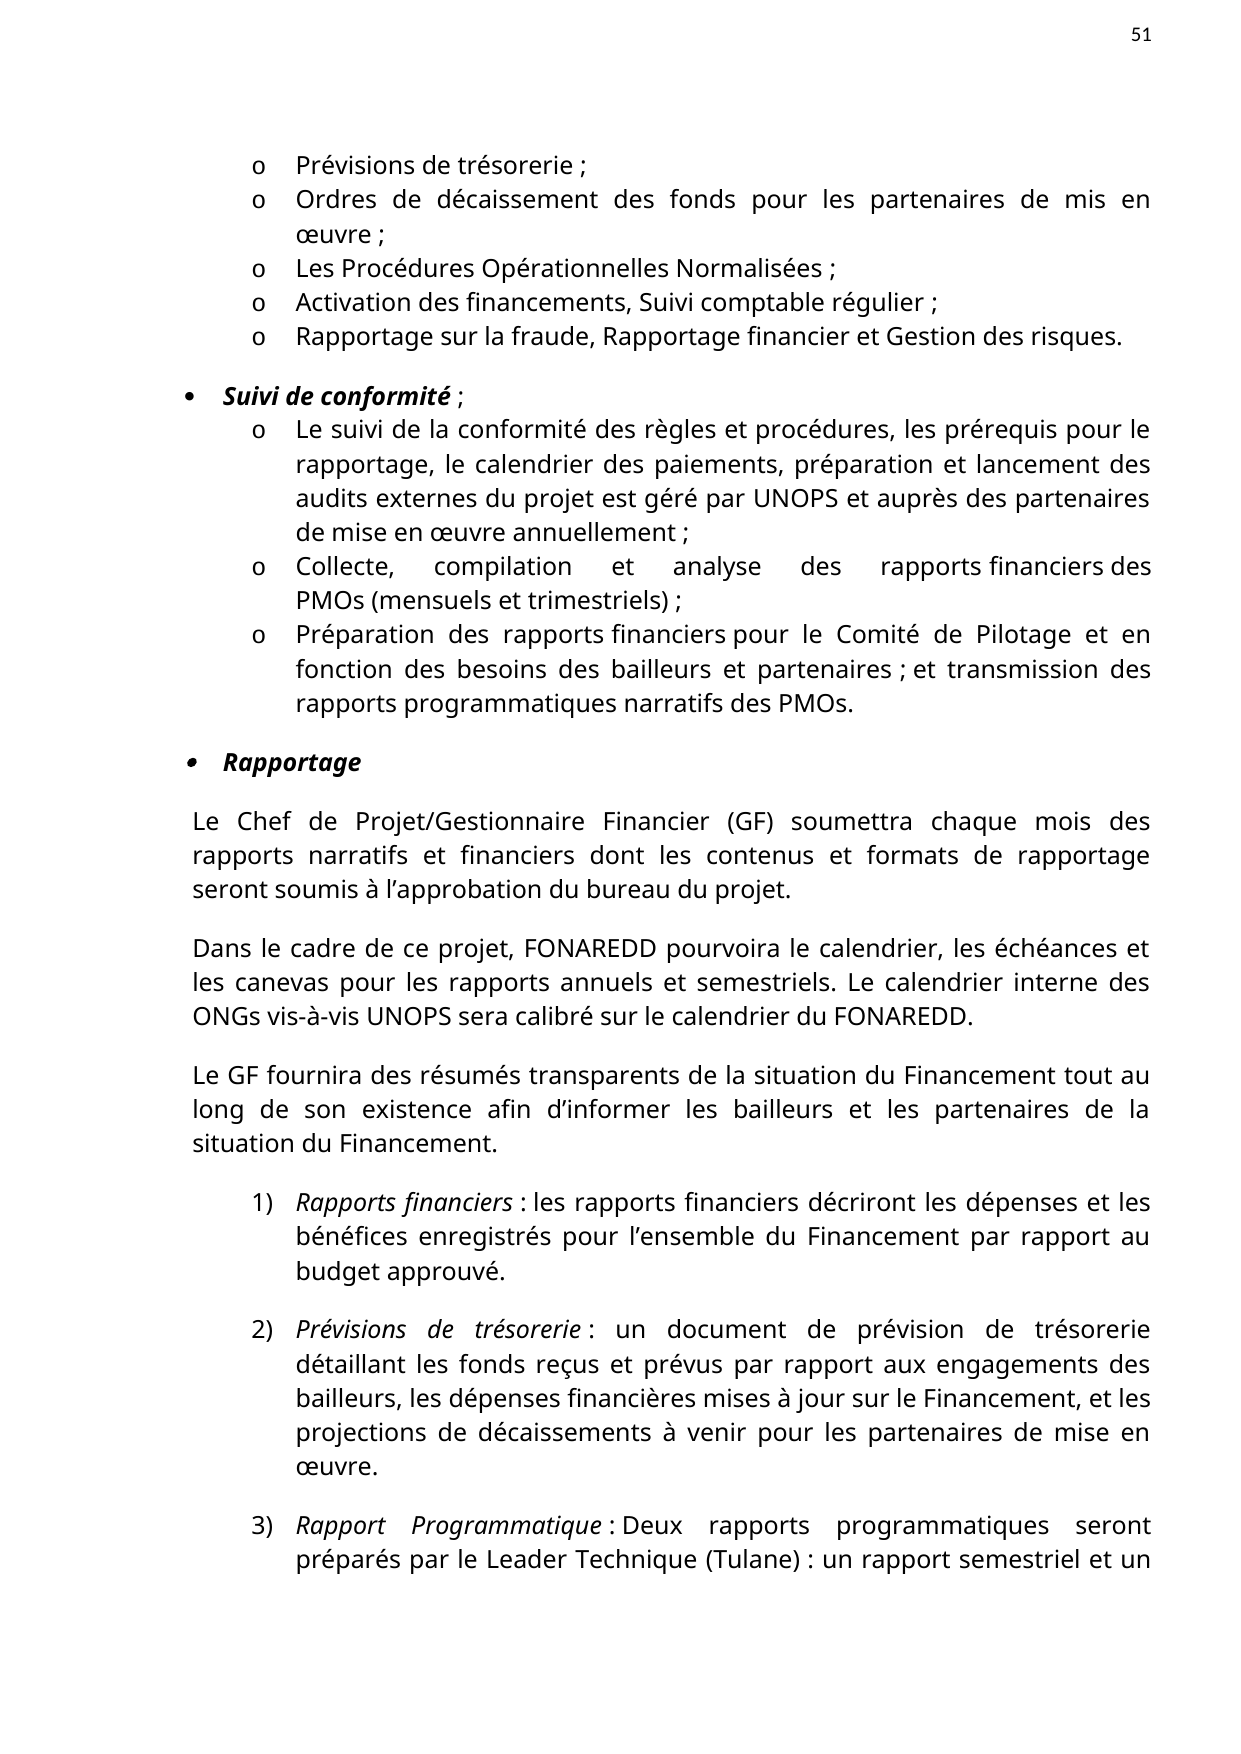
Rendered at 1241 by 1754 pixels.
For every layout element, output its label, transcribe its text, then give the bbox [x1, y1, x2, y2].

list Les Procédures Opérationnelles Normalisées ; [251, 250, 1152, 284]
list Suivi de conformité ; [185, 378, 1152, 412]
text Le Chef de Projet/Gestionnaire Financier (GF) soumettra chaque mois des rapports narratifs et financiers dont les contenus et formats de rapportage seront soumis à l’approbation du bureau du projet. [192, 803, 1152, 906]
list Prévisions de trésorerie : un document de prévision de trésorerie détaillant les fonds reçus et prévus par rapport aux engagements des bailleurs, les dépenses financières mises à jour sur le Financement, et les projections de décaissements à venir pour les partenaires de mise en œuvre. [251, 1312, 1152, 1482]
list Activation des financements, Suivi comptable régulier ; [251, 284, 1152, 319]
text Le GF fournira des résumés transparents de la situation du Financement tout au long de son existence afin d’informer les bailleurs et les partenaires de la situation du Financement. [192, 1058, 1152, 1160]
list Rapportage [185, 744, 1152, 778]
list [251, 1507, 1152, 1576]
list Collecte, compilation et analyse des rapports financiers des PMOs (mensuels et trimestriels) ; [251, 549, 1152, 617]
list Le suivi de la conformité des règles et procédures, les prérequis pour le rapportage, le calendrier des paiements, préparation et lancement des audits externes du projet est géré par UNOPS et auprès des partenaires de mise en œuvre annuellement ; [251, 412, 1152, 549]
list Rapports financiers : les rapports financiers décriront les dépenses et les bénéfices enregistrés pour l’ensemble du Financement par rapport au budget approuvé. [251, 1185, 1152, 1287]
list Rapportage sur la fraude, Rapportage financier et Gestion des risques. [251, 319, 1152, 353]
text Dans le cadre de ce projet, FONAREDD pourvoira le calendrier, les échéances et les canevas pour les rapports annuels et semestriels. Le calendrier interne des ONGs vis-à-vis UNOPS sera calibré sur le calendrier du FONAREDD. [192, 931, 1152, 1033]
list Ordres de décaissement des fonds pour les partenaires de mis en œuvre ; [251, 182, 1152, 250]
list Préparation des rapports financiers pour le Comité de Pilotage et en fonction des besoins des bailleurs et partenaires ; et transmission des rapports programmatiques narratifs des PMOs. [251, 617, 1152, 719]
list Prévisions de trésorerie ; [251, 148, 1152, 182]
